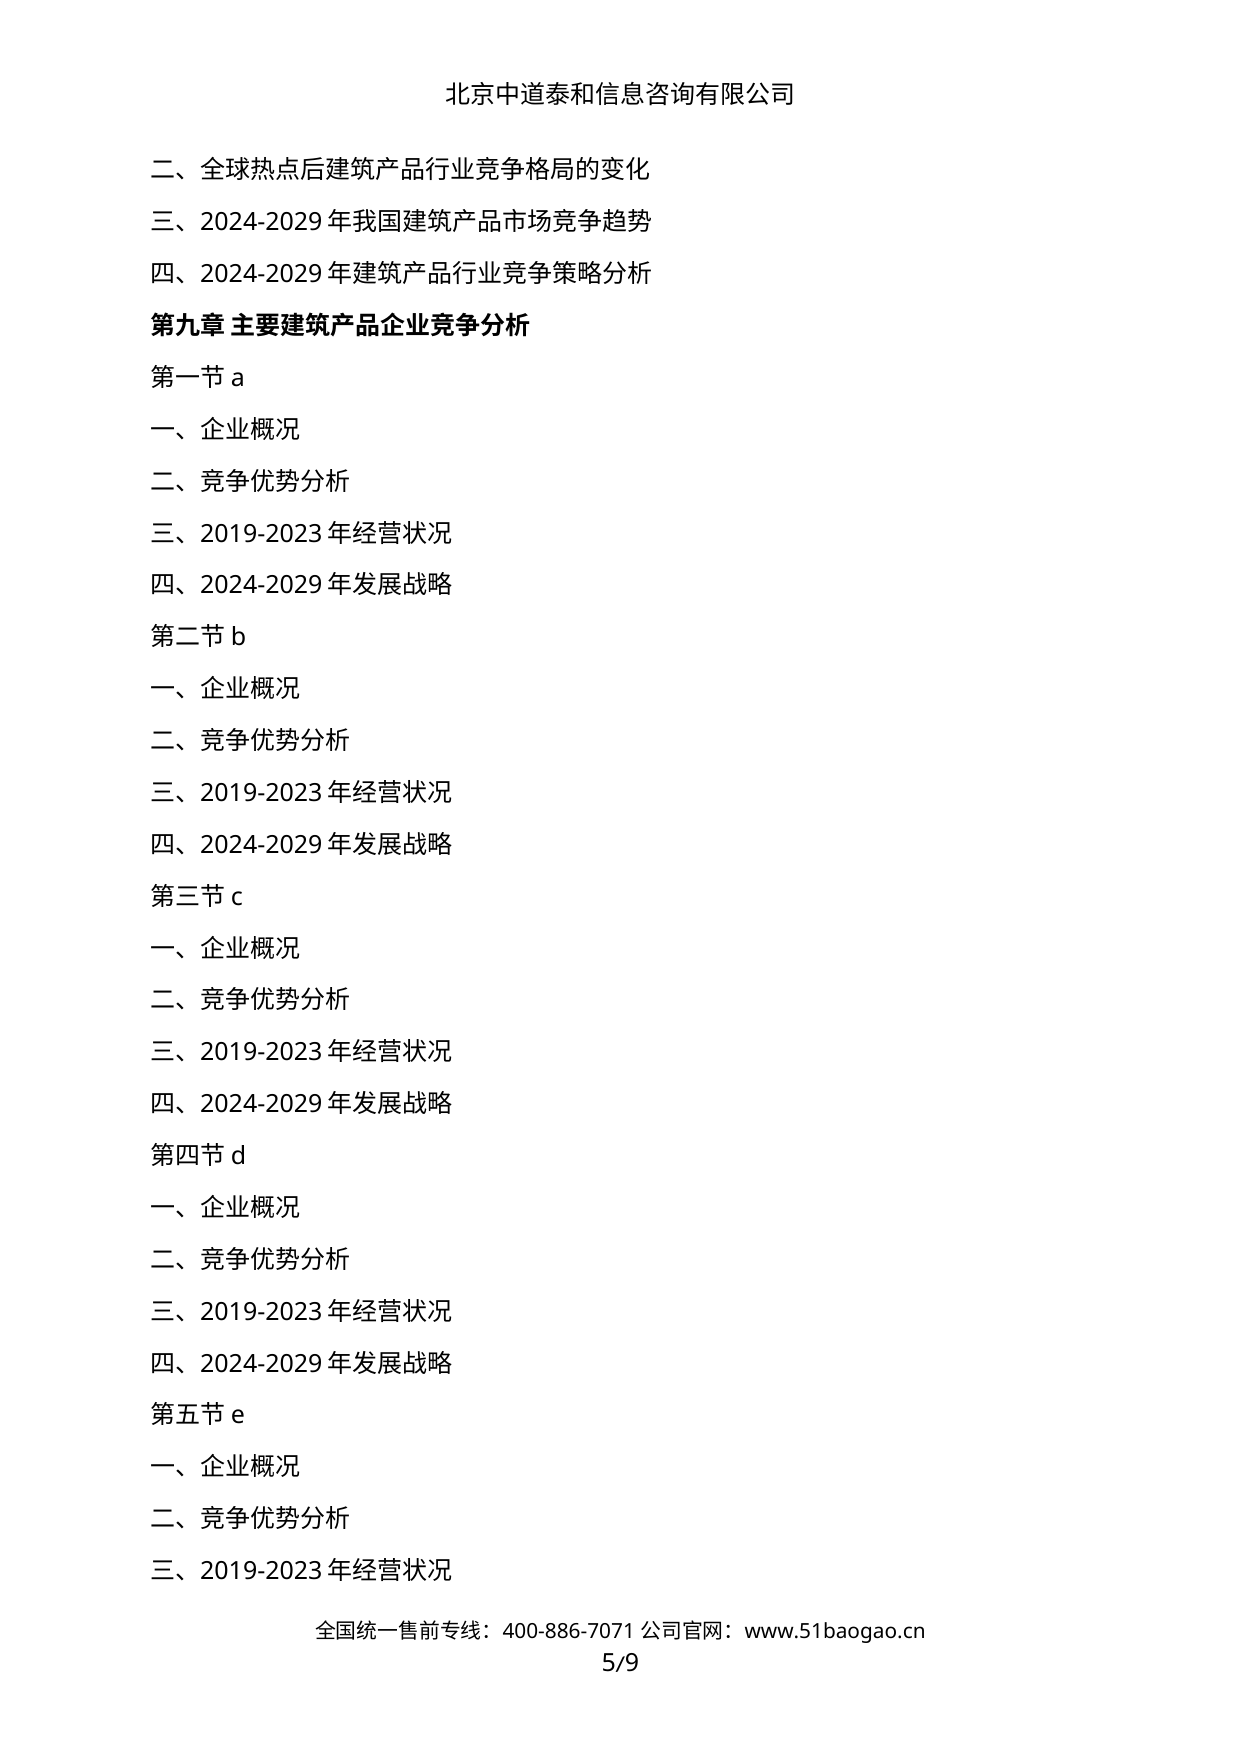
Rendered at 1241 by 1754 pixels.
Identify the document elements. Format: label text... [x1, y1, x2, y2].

text 二、竞争优势分析 [150, 1499, 1090, 1535]
text 第五节 e [150, 1395, 1090, 1431]
text 四、2024-2029年发展战略 [150, 824, 1090, 861]
text 三、2019-2023年经营状况 [150, 772, 1090, 809]
text 四、2024-2029年建筑产品行业竞争策略分析 [150, 254, 1090, 290]
text 三、2019-2023年经营状况 [150, 1291, 1090, 1327]
text 四、2024-2029年发展战略 [150, 1084, 1090, 1120]
text 一、企业概况 [150, 409, 1090, 446]
text 三、2024-2029年我国建筑产品市场竞争趋势 [150, 202, 1090, 238]
text 一、企业概况 [150, 1187, 1090, 1224]
text 一、企业概况 [150, 928, 1090, 964]
text 第二节 b [150, 617, 1090, 653]
text 二、竞争优势分析 [150, 980, 1090, 1016]
text 二、竞争优势分析 [150, 461, 1090, 497]
text 三、2019-2023年经营状况 [150, 1032, 1090, 1068]
text 第四节 d [150, 1136, 1090, 1172]
text 第三节 c [150, 876, 1090, 912]
text 四、2024-2029年发展战略 [150, 1343, 1090, 1379]
text 第九章 主要建筑产品企业竞争分析 [150, 306, 1090, 342]
text 第一节 a [150, 357, 1090, 394]
text 四、2024-2029年发展战略 [150, 565, 1090, 601]
text 二、竞争优势分析 [150, 721, 1090, 757]
text 一、企业概况 [150, 1447, 1090, 1483]
text 二、竞争优势分析 [150, 1239, 1090, 1276]
text 一、企业概况 [150, 669, 1090, 705]
text 二、全球热点后建筑产品行业竞争格局的变化 [150, 150, 1090, 186]
text 三、2019-2023年经营状况 [150, 513, 1090, 549]
text 三、2019-2023年经营状况 [150, 1551, 1090, 1587]
